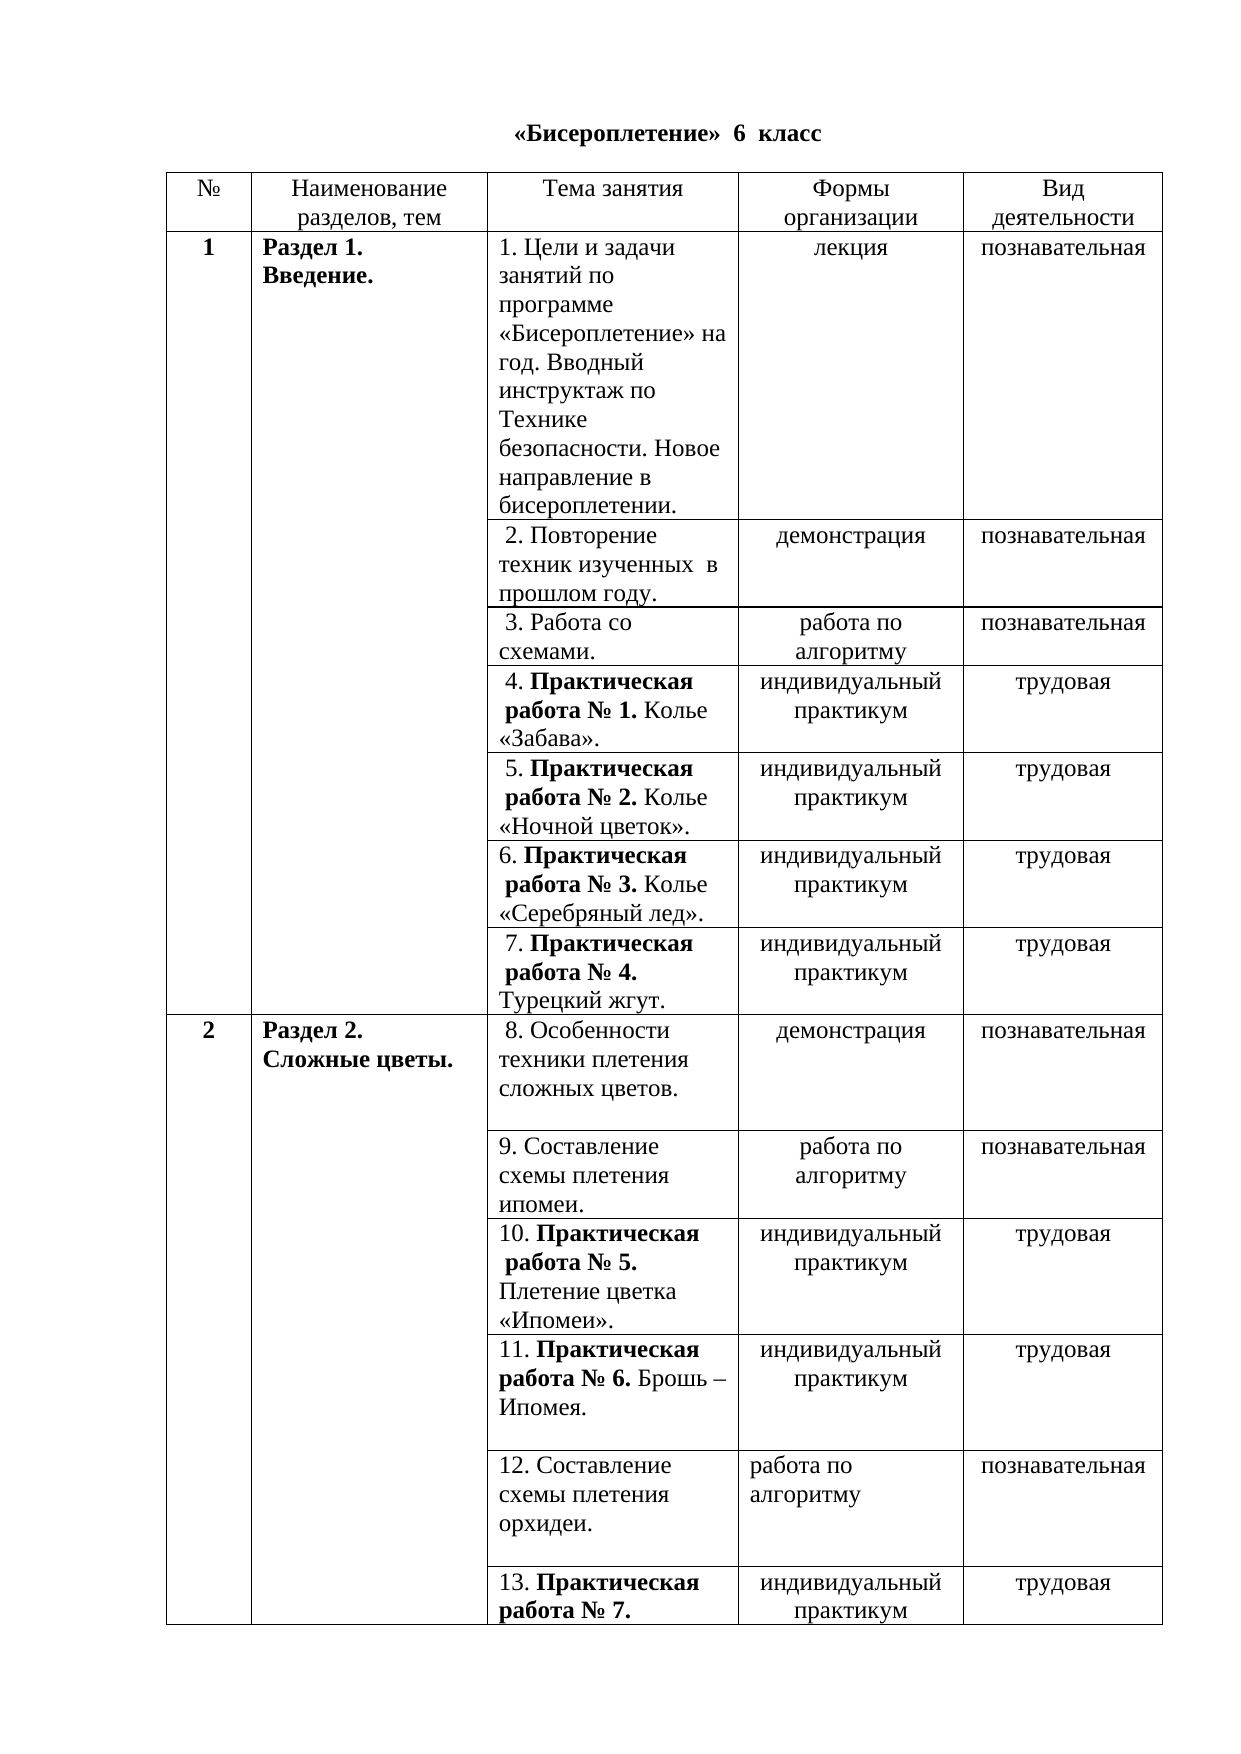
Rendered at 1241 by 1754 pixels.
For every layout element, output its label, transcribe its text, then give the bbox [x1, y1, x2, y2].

table_cell познавательная [964, 1451, 1162, 1566]
table_cell 12. Составление схемы плетения орхидеи. [488, 1451, 738, 1566]
table_cell 11. Практическая работа № 6. Брошь – Ипомея. [488, 1335, 738, 1449]
table_cell 3. Работа со схемами. [488, 608, 738, 665]
table_cell демонстрация [739, 1015, 963, 1130]
table_cell работа по алгоритму [739, 1451, 963, 1566]
table_cell индивидуальный практикум [739, 753, 963, 839]
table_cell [739, 1567, 963, 1624]
table_header № [167, 173, 251, 231]
table_cell 7. Практическая работа № 4. Турецкий жгут. [488, 928, 738, 1014]
table_cell трудовая [964, 1567, 1162, 1624]
table_cell трудовая [964, 1219, 1162, 1333]
table_header Наименование разделов, тем [252, 173, 487, 231]
table_cell индивидуальный практикум [739, 841, 963, 927]
table_cell работа по алгоритму [739, 608, 963, 665]
table_cell трудовая [964, 753, 1162, 839]
table_cell трудовая [964, 928, 1162, 1014]
table_cell 8. Особенности техники плетения сложных цветов. [488, 1015, 738, 1130]
table_cell индивидуальный практикум [739, 666, 963, 752]
table_cell познавательная [964, 608, 1162, 665]
table_header Тема занятия [488, 173, 738, 231]
table_cell познавательная [964, 232, 1162, 519]
table_cell работа по алгоритму [739, 1131, 963, 1217]
table_cell демонстрация [739, 520, 963, 606]
table_cell индивидуальный практикум [739, 1335, 963, 1449]
table_cell 10. Практическая работа № 5. Плетение цветка «Ипомеи». [488, 1219, 738, 1333]
table_cell индивидуальный практикум [739, 928, 963, 1014]
table_cell 1 [167, 232, 251, 1014]
table_header Формы организации [739, 173, 963, 231]
table_header Вид деятельности [964, 173, 1162, 231]
text «Бисероплетение» 6 класс [177, 118, 1152, 147]
table_cell 1. Цели и задачи занятий по программе «Бисероплетение» на год. Вводный инструктаж по Технике безопасности. Новое направление в бисероплетении. [488, 232, 738, 519]
table_cell индивидуальный практикум [739, 1219, 963, 1333]
table_cell трудовая [964, 666, 1162, 752]
table_cell Раздел 2. Сложные цветы. [252, 1015, 487, 1624]
table_cell 6. Практическая работа № 3. Колье «Серебряный лед». [488, 841, 738, 927]
table_cell 5. Практическая работа № 2. Колье «Ночной цветок». [488, 753, 738, 839]
table_cell 9. Составление схемы плетения ипомеи. [488, 1131, 738, 1217]
table_cell 2. Повторение техник изученных в прошлом году. [488, 520, 738, 606]
table_cell 2 [167, 1015, 251, 1624]
table_cell познавательная [964, 1015, 1162, 1130]
table_cell трудовая [964, 1335, 1162, 1449]
table_cell трудовая [964, 841, 1162, 927]
table_cell Раздел 1. Введение. [252, 232, 487, 1014]
table_cell 4. Практическая работа № 1. Колье «Забава». [488, 666, 738, 752]
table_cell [488, 1567, 738, 1624]
table_cell лекция [739, 232, 963, 519]
table_cell познавательная [964, 1131, 1162, 1217]
table_cell познавательная [964, 520, 1162, 606]
